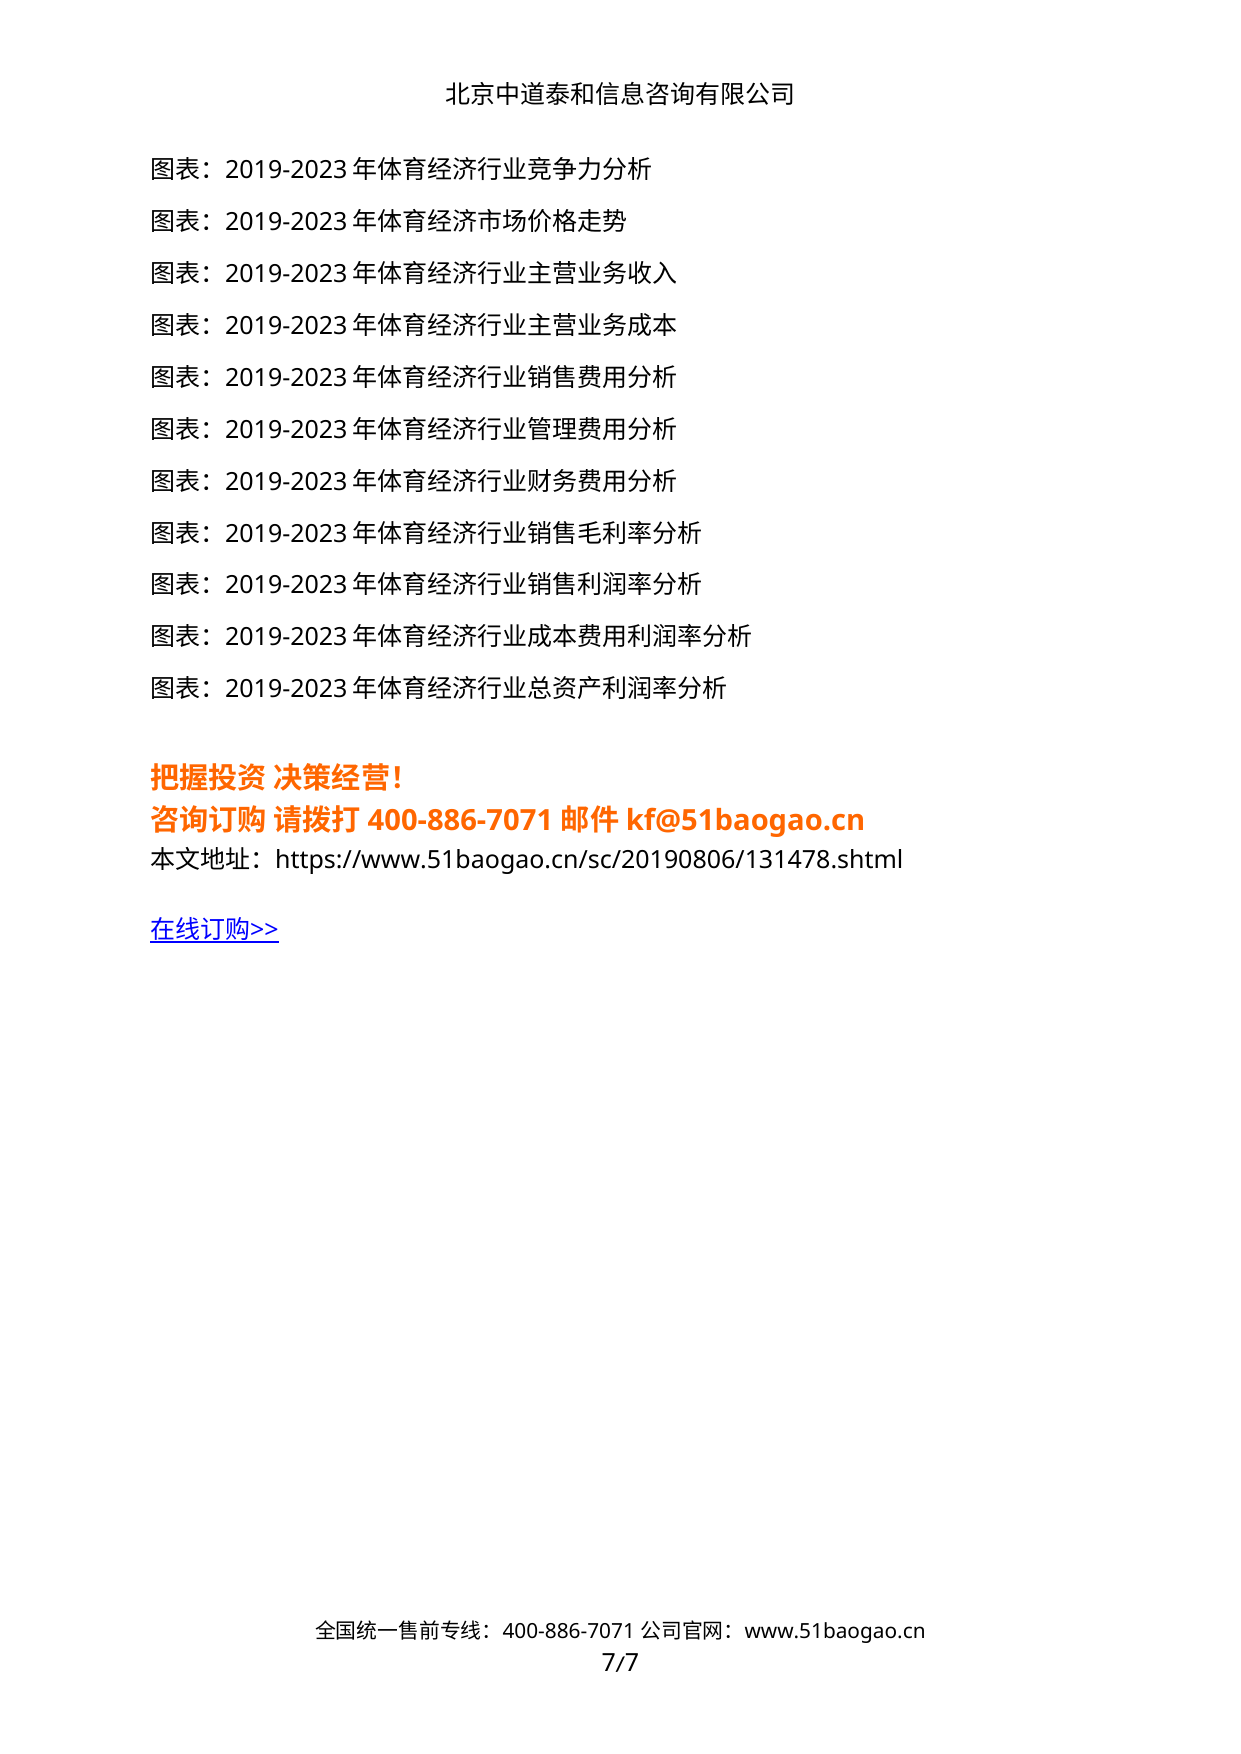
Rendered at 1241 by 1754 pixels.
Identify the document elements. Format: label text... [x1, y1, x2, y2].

text 图表：2019-2023年体育经济行业主营业务成本 [150, 306, 1090, 342]
text 图表：2019-2023年体育经济行业竞争力分析 [150, 150, 1090, 186]
text 在线订购>> [150, 876, 1090, 946]
text 图表：2019-2023年体育经济行业成本费用利润率分析 [150, 617, 1090, 653]
text 图表：2019-2023年体育经济行业销售利润率分析 [150, 565, 1090, 601]
text 图表：2019-2023年体育经济行业销售毛利率分析 [150, 513, 1090, 549]
text 图表：2019-2023年体育经济行业销售费用分析 [150, 357, 1090, 394]
text 图表：2019-2023年体育经济市场价格走势 [150, 202, 1090, 238]
text 图表：2019-2023年体育经济行业管理费用分析 [150, 409, 1090, 446]
text 图表：2019-2023年体育经济行业总资产利润率分析 [150, 669, 1090, 705]
text 图表：2019-2023年体育经济行业财务费用分析 [150, 461, 1090, 497]
text 把握投资 决策经营！咨询订购 请拨打 400-886-7071 邮件 kf@51baogao.cn本文地址：https://www.51baogao.cn/sc/20190806/131478.shtml [150, 721, 1090, 876]
text 图表：2019-2023年体育经济行业主营业务收入 [150, 254, 1090, 290]
